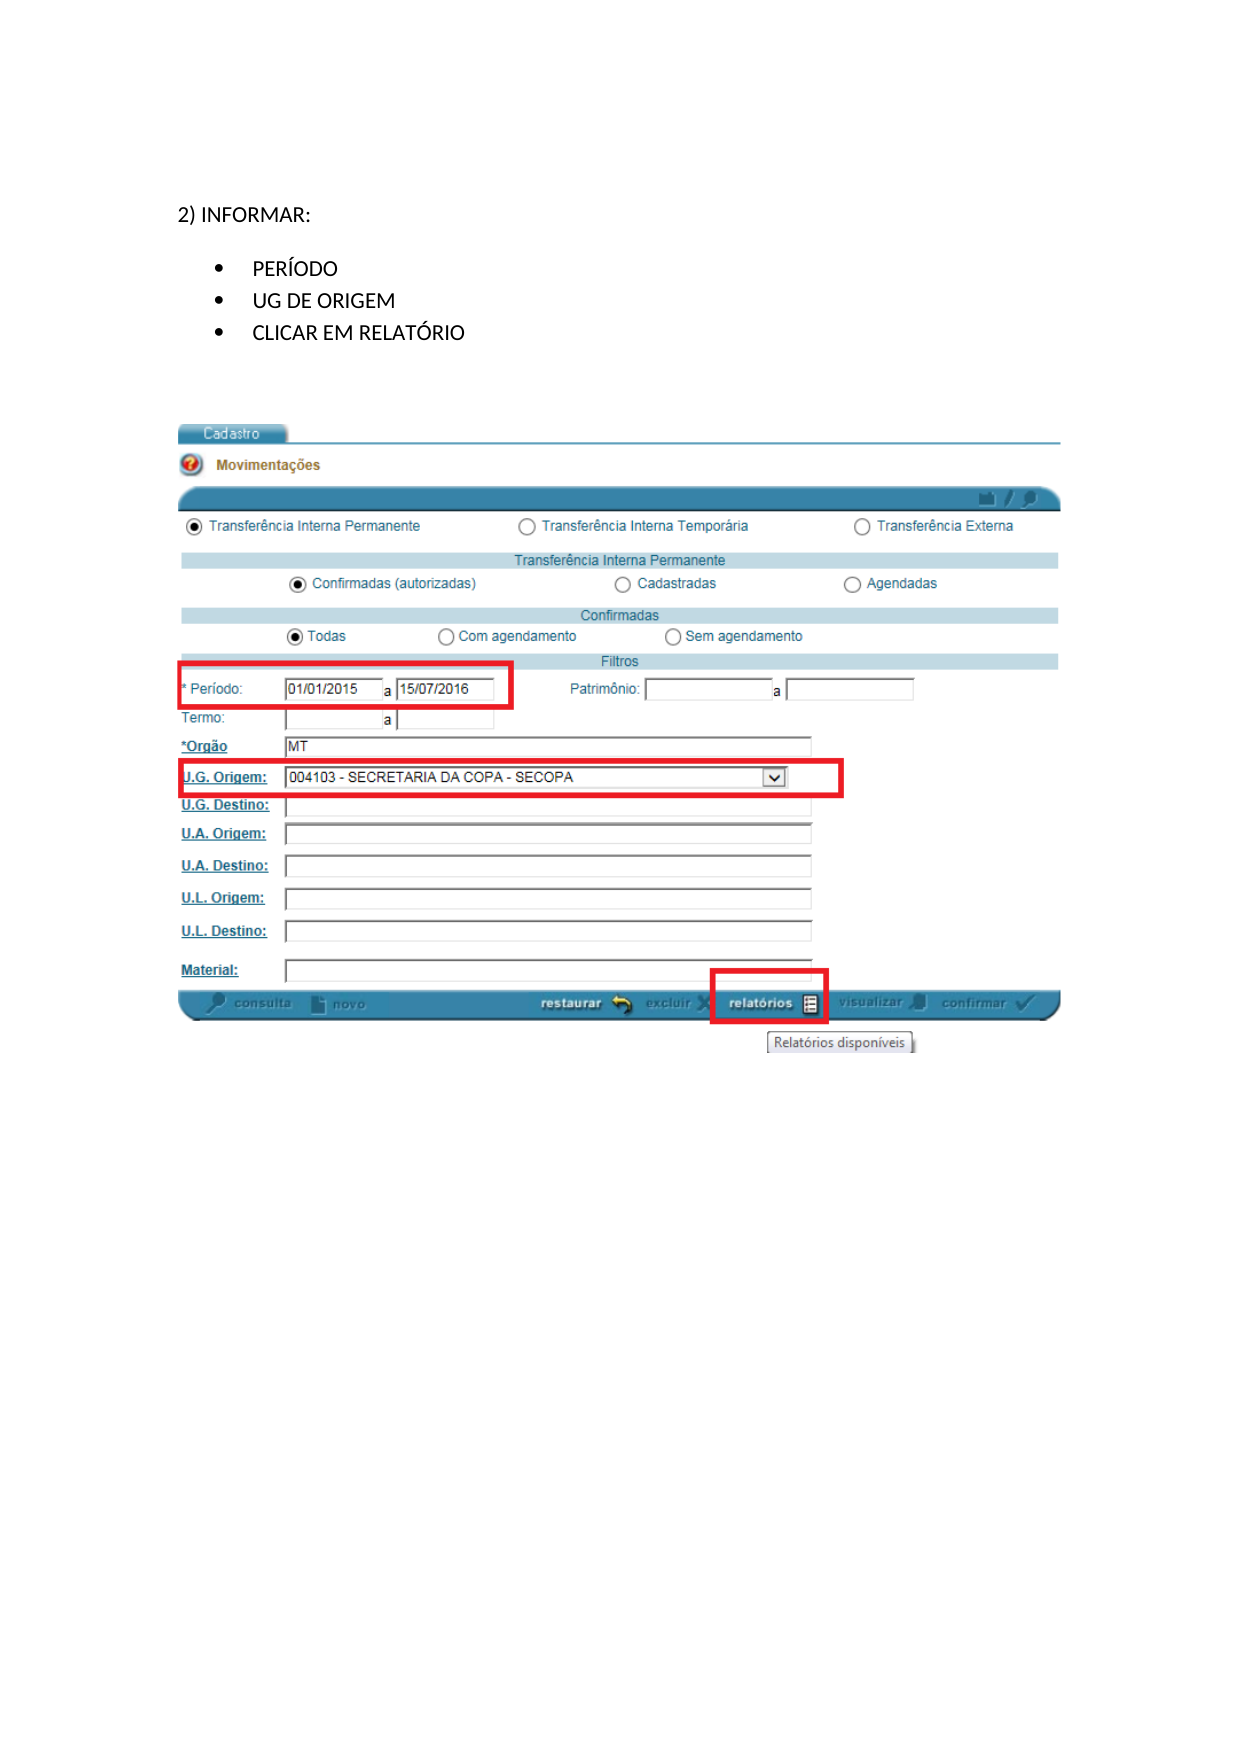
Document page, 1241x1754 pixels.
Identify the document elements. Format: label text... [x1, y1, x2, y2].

list CLICAR EM RELATÓRIO [215, 318, 1063, 346]
list UG DE ORIGEM [215, 286, 1063, 314]
picture [177, 424, 1063, 1053]
list PERÍODO [215, 254, 1063, 282]
text 2) INFORMAR: [177, 201, 1063, 229]
